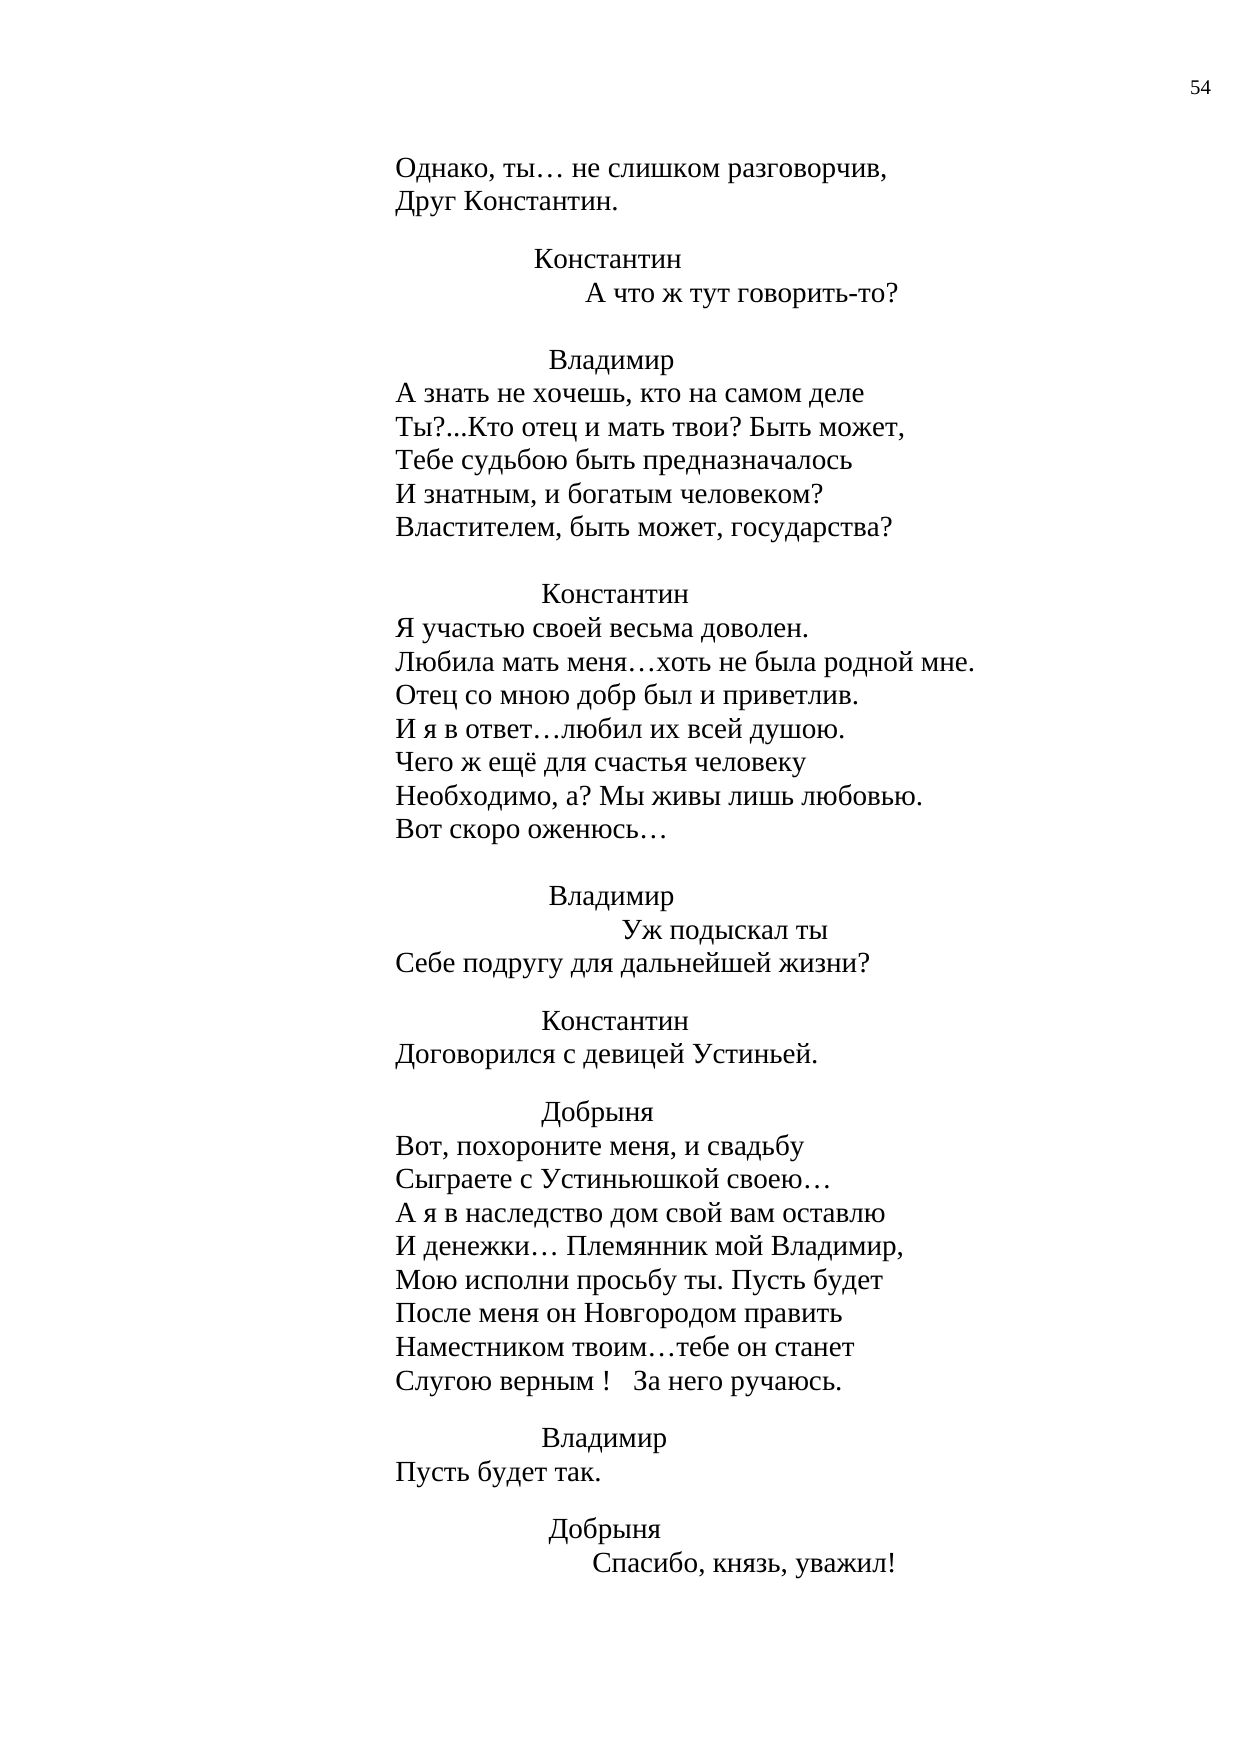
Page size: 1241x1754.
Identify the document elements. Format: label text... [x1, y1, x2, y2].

text Вот, похороните меня, и свадьбу [118, 1128, 1211, 1161]
text Владимир [118, 878, 1211, 912]
text Константин [118, 1003, 1211, 1037]
text Отец со мною добр был и приветлив. [118, 677, 1211, 711]
text Добрыня [118, 1511, 1211, 1545]
text А знать не хочешь, кто на самом деле [118, 375, 1211, 409]
text Владимир [118, 342, 1211, 375]
text Константин [118, 577, 1211, 610]
text Вот скоро оженюсь… [118, 811, 1211, 845]
text Властителем, быть может, государства? [118, 509, 1211, 543]
text После меня он Новгородом править [118, 1296, 1211, 1329]
text Ты?...Кто отец и мать твои? Быть может, [118, 409, 1211, 442]
text И знатным, и богатым человеком? [118, 476, 1211, 509]
text Сыграете с Устиньюшкой своею… [118, 1161, 1211, 1195]
text И я в ответ…любил их всей душою. [118, 711, 1211, 744]
text Пусть будет так. [118, 1454, 1211, 1487]
text Я участью своей весьма доволен. [118, 610, 1211, 644]
text Тебе судьбою быть предназначалось [118, 442, 1211, 476]
text Необходимо, а? Мы живы лишь любовью. [118, 778, 1211, 811]
text Слугою верным ! За него ручаюсь. [118, 1363, 1211, 1396]
text А я в наследство дом свой вам оставлю [118, 1195, 1211, 1228]
text Себе подругу для дальнейшей жизни? [118, 946, 1211, 979]
text Друг Константин. [118, 183, 1211, 217]
text Константин [118, 241, 1211, 275]
text Любила мать меня…хоть не была родной мне. [118, 644, 1211, 677]
text И денежки… Племянник мой Владимир, [118, 1228, 1211, 1262]
text А что ж тут говорить-то? [118, 275, 1211, 308]
text Мою исполни просьбу ты. Пусть будет [118, 1262, 1211, 1296]
text Спасибо, князь, уважил! [118, 1545, 1211, 1578]
text Владимир [118, 1420, 1211, 1454]
text Уж подыскал ты [118, 912, 1211, 946]
text Однако, ты… не слишком разговорчив, [118, 150, 1211, 183]
text Наместником твоим…тебе он станет [118, 1329, 1211, 1363]
text Договорился с девицей Устиньей. [118, 1037, 1211, 1070]
text Чего ж ещё для счастья человеку [118, 744, 1211, 778]
text Добрыня [118, 1094, 1211, 1128]
